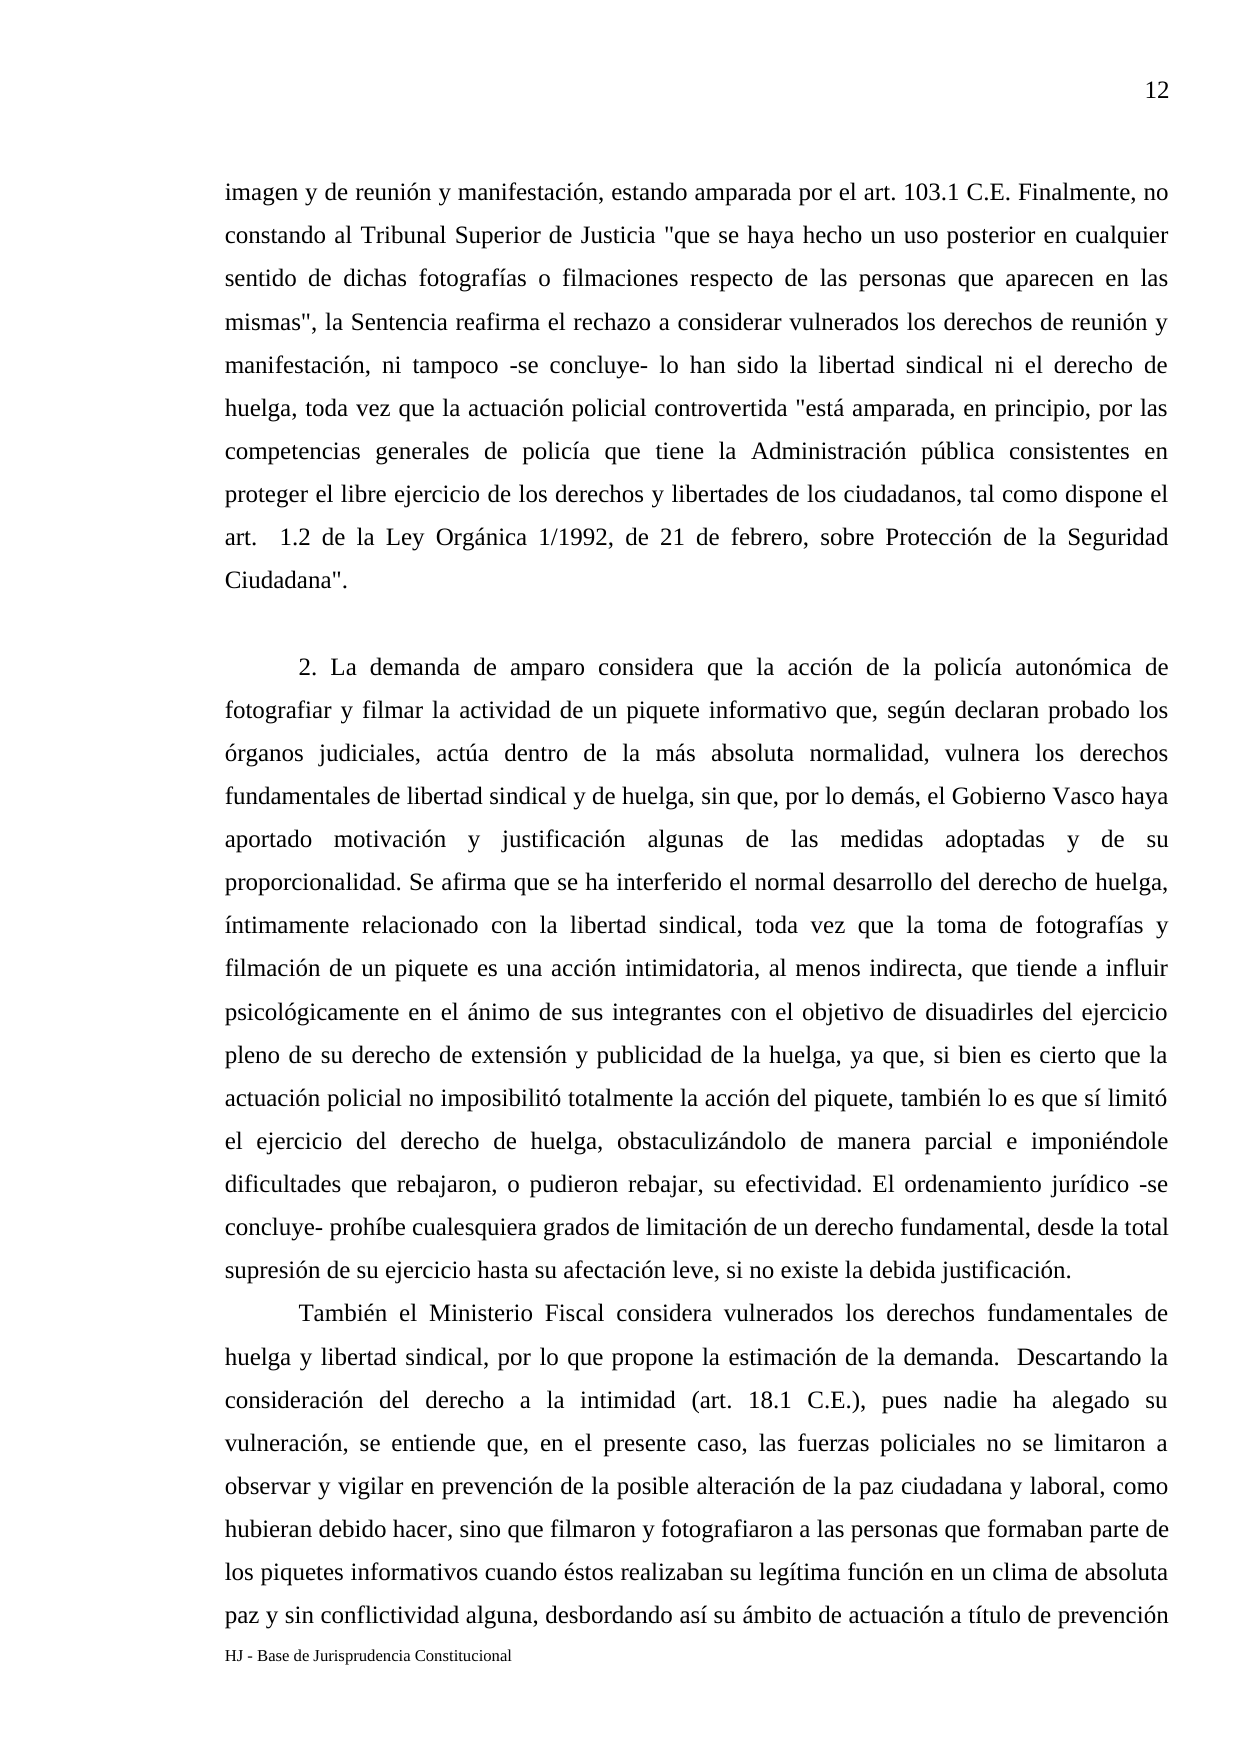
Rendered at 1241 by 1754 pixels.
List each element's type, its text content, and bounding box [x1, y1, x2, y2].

text 2. La demanda de amparo considera que la acción de la policía autonómica de fotografiar y filmar la actividad de un piquete informativo que, según declaran probado los órganos judiciales, actúa dentro de la más absoluta normalidad, vulnera los derechos fundamentales de libertad sindical y de huelga, sin que, por lo demás, el Gobierno Vasco haya aportado motivación y justificación algunas de las medidas adoptadas y de su proporcionalidad. Se afirma que se ha interferido el normal desarrollo del derecho de huelga, íntimamente relacionado con la libertad sindical, toda vez que la toma de fotografías y filmación de un piquete es una acción intimidatoria, al menos indirecta, que tiende a influir psicológicamente en el ánimo de sus integrantes con el objetivo de disuadirles del ejercicio pleno de su derecho de extensión y publicidad de la huelga, ya que, si bien es cierto que la actuación policial no imposibilitó totalmente la acción del piquete, también lo es que sí limitó el ejercicio del derecho de huelga, obstaculizándolo de manera parcial e imponiéndole dificultades que rebajaron, o pudieron rebajar, su efectividad. El ordenamiento jurídico -se concluye- prohíbe cualesquiera grados de limitación de un derecho fundamental, desde la total supresión de su ejercicio hasta su afectación leve, si no existe la debida justificación. [224, 652, 1169, 1284]
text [224, 1298, 1169, 1629]
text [224, 177, 1169, 594]
